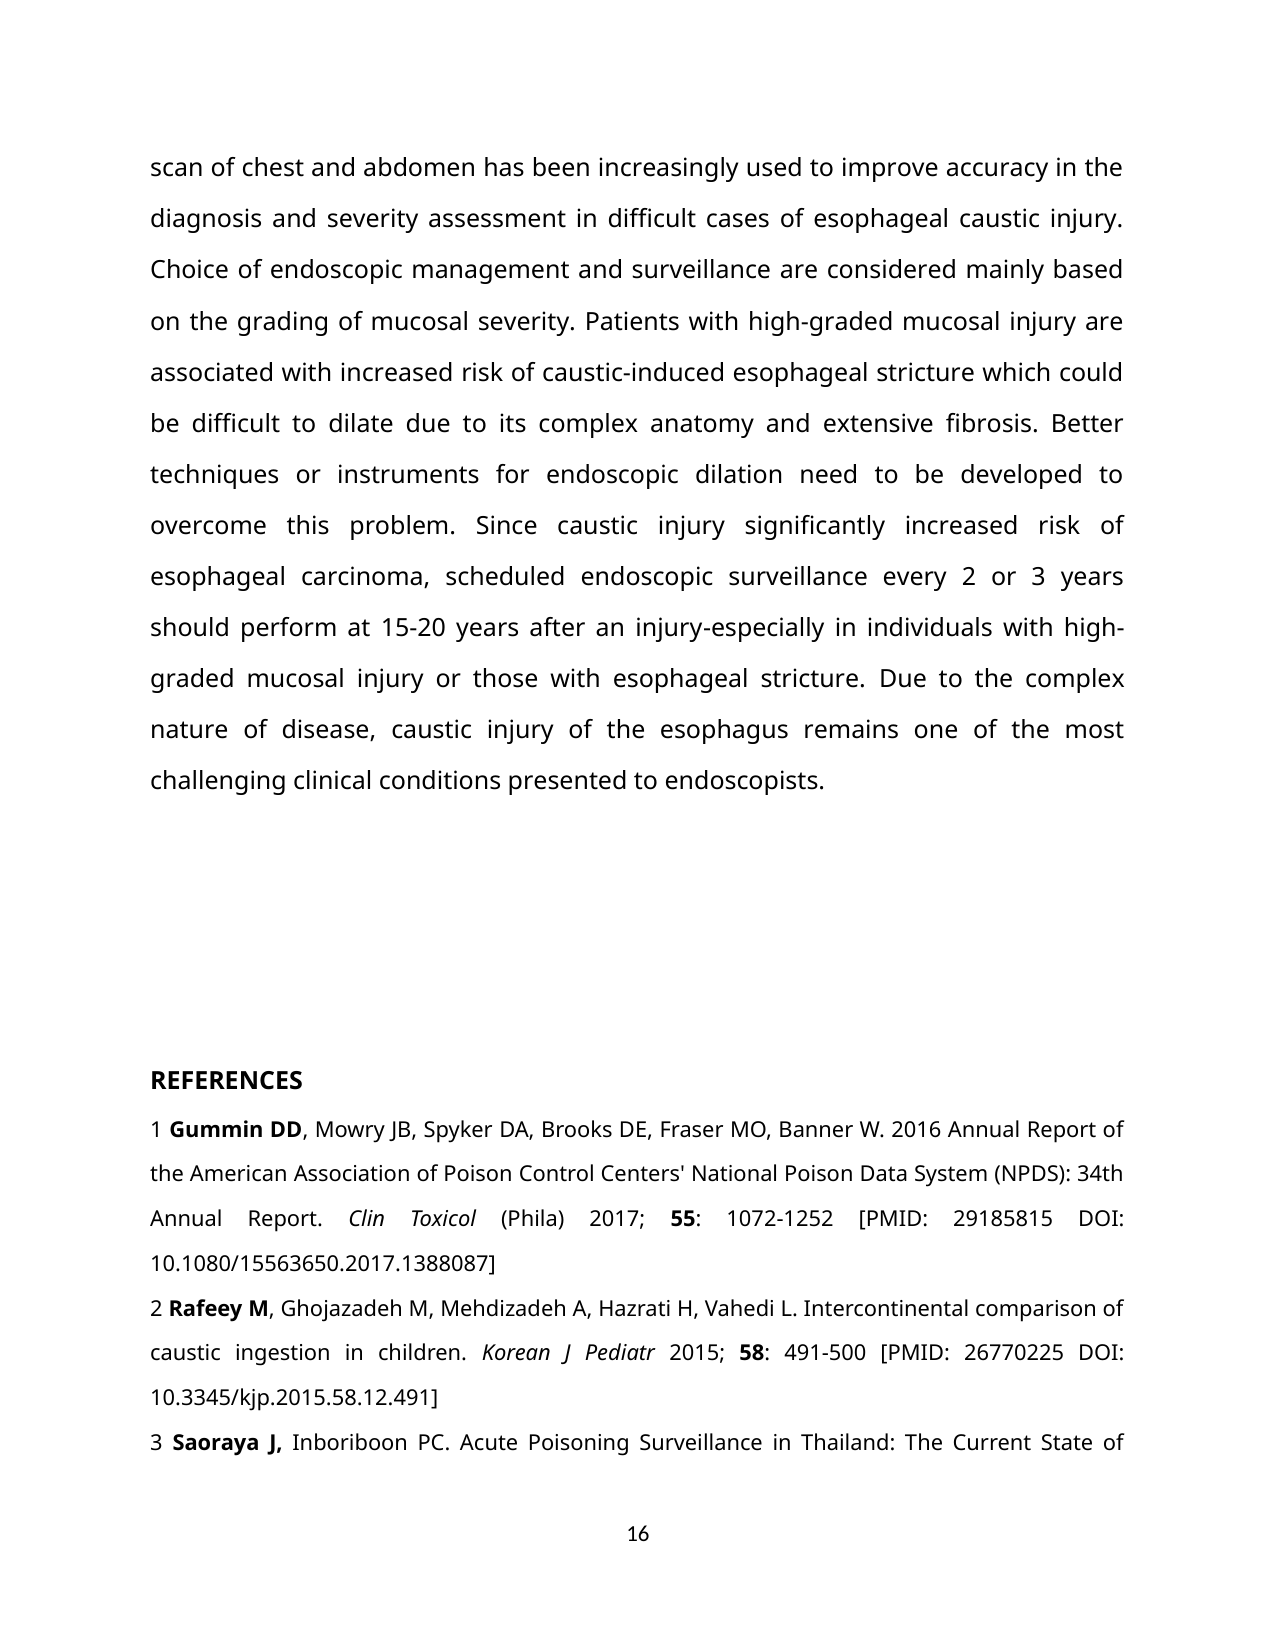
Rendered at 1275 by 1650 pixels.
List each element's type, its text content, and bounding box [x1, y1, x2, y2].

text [150, 1427, 1125, 1456]
text 1 Gummin DD, Mowry JB, Spyker DA, Brooks DE, Fraser MO, Banner W. 2016 Annual Report of the American Association of Poison Control Centers' National Poison Data System (NPDS): 34th Annual Report. Clin Toxicol (Phila) 2017; 55: 1072-1252 [PMID: 29185815 DOI: 10.1080/15563650.2017.1388087] [150, 1114, 1125, 1278]
text REFERENCES [150, 1063, 1125, 1097]
text 2 Rafeey M, Ghojazadeh M, Mehdizadeh A, Hazrati H, Vahedi L. Intercontinental comparison of caustic ingestion in children. Korean J Pediatr 2015; 58: 491-500 [PMID: 26770225 DOI: 10.3345/kjp.2015.58.12.491] [150, 1292, 1125, 1412]
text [150, 150, 1125, 797]
